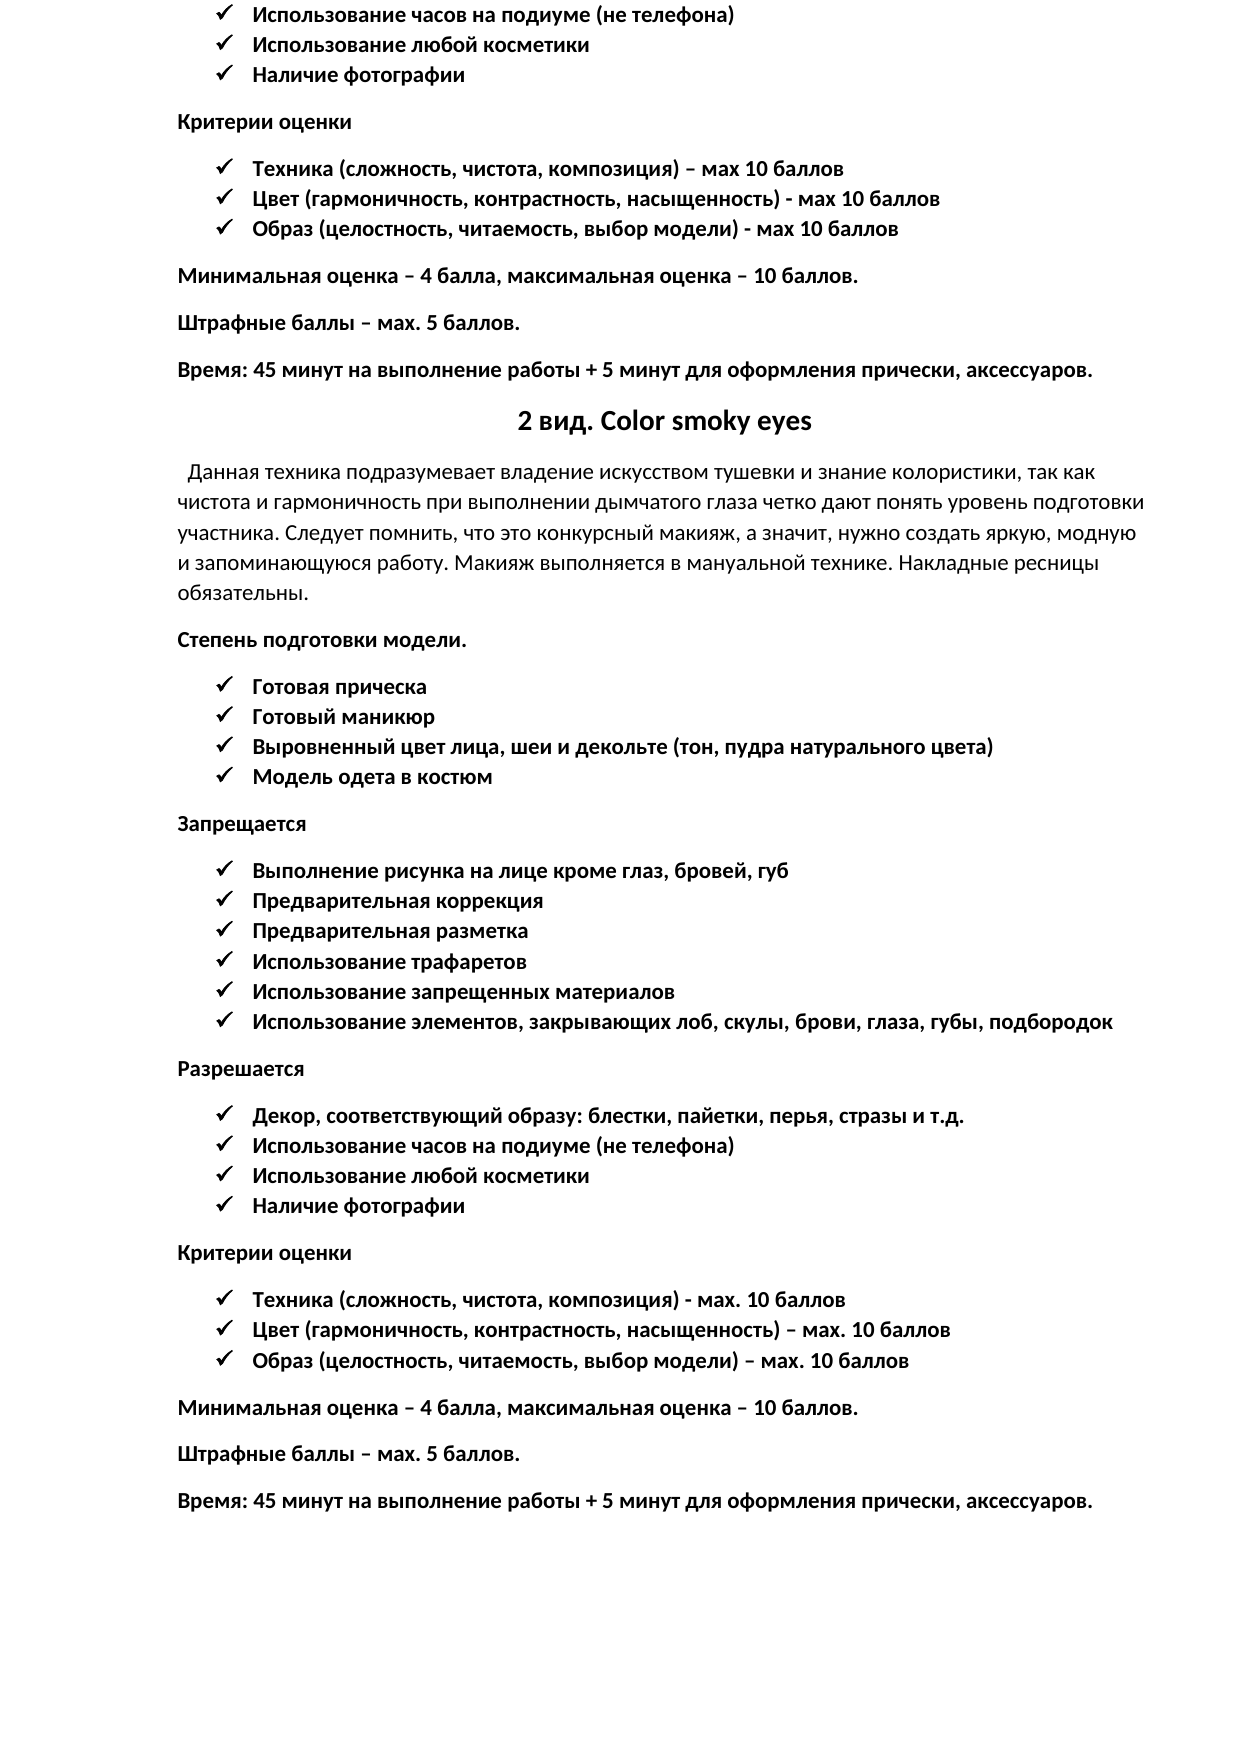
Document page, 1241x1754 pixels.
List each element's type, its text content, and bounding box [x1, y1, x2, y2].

list Цвет (гармоничность, контрастность, насыщенность) – мах. 10 баллов [215, 1316, 1152, 1343]
list Использование любой косметики [215, 30, 1152, 58]
list Предварительная коррекция [215, 886, 1152, 914]
list Техника (сложность, чистота, композиция) – мах 10 баллов [215, 154, 1152, 182]
list Использование часов на подиуме (не телефона) [215, 1131, 1152, 1159]
text 2 вид. Color smoky еyes [177, 402, 1152, 438]
list Использование любой косметики [215, 1161, 1152, 1189]
list Использование элементов, закрывающих лоб, скулы, брови, глаза, губы, подбородок [215, 1007, 1152, 1035]
text Время: 45 минут на выполнение работы + 5 минут для оформления прически, аксессуаров. [177, 1486, 1152, 1514]
text Разрешается [177, 1054, 1152, 1082]
text Данная техника подразумевает владение искусством тушевки и знание колористики, так как чистота и гармоничность при выполнении дымчатого глаза четко дают понять уровень подготовки участника. Следует помнить, что это конкурсный макияж, а значит, нужно создать яркую, модную и запоминающуюся работу. Макияж выполняется в мануальной технике. Накладные ресницы обязательны. [177, 457, 1152, 606]
list Цвет (гармоничность, контрастность, насыщенность) - мах 10 баллов [215, 184, 1152, 212]
list Наличие фотографии [215, 1192, 1152, 1219]
text Штрафные баллы – мах. 5 баллов. [177, 308, 1152, 336]
list Использование запрещенных материалов [215, 977, 1152, 1005]
text Критерии оценки [177, 1238, 1152, 1266]
list Выполнение рисунка на лице кроме глаз, бровей, губ [215, 856, 1152, 884]
text Минимальная оценка – 4 балла, максимальная оценка – 10 баллов. [177, 261, 1152, 289]
list Выровненный цвет лица, шеи и декольте (тон, пудра натурального цвета) [215, 732, 1152, 760]
list Декор, соответствующий образу: блестки, пайетки, перья, стразы и т.д. [215, 1101, 1152, 1129]
list Использование трафаретов [215, 947, 1152, 975]
list Образ (целостность, читаемость, выбор модели) – мах. 10 баллов [215, 1346, 1152, 1374]
text Штрафные баллы – мах. 5 баллов. [177, 1439, 1152, 1467]
text Степень подготовки модели. [177, 625, 1152, 653]
text Минимальная оценка – 4 балла, максимальная оценка – 10 баллов. [177, 1393, 1152, 1421]
text Время: 45 минут на выполнение работы + 5 минут для оформления прически, аксессуаров. [177, 355, 1152, 383]
list Наличие фотографии [215, 60, 1152, 88]
list Предварительная разметка [215, 917, 1152, 944]
list Использование часов на подиуме (не телефона) [215, 0, 1152, 28]
text Запрещается [177, 809, 1152, 837]
list Образ (целостность, читаемость, выбор модели) - мах 10 баллов [215, 214, 1152, 243]
list Готовый маникюр [215, 702, 1152, 730]
list Техника (сложность, чистота, композиция) - мах. 10 баллов [215, 1285, 1152, 1313]
list Готовая прическа [215, 672, 1152, 700]
text Критерии оценки [177, 107, 1152, 135]
list Модель одета в костюм [215, 762, 1152, 790]
